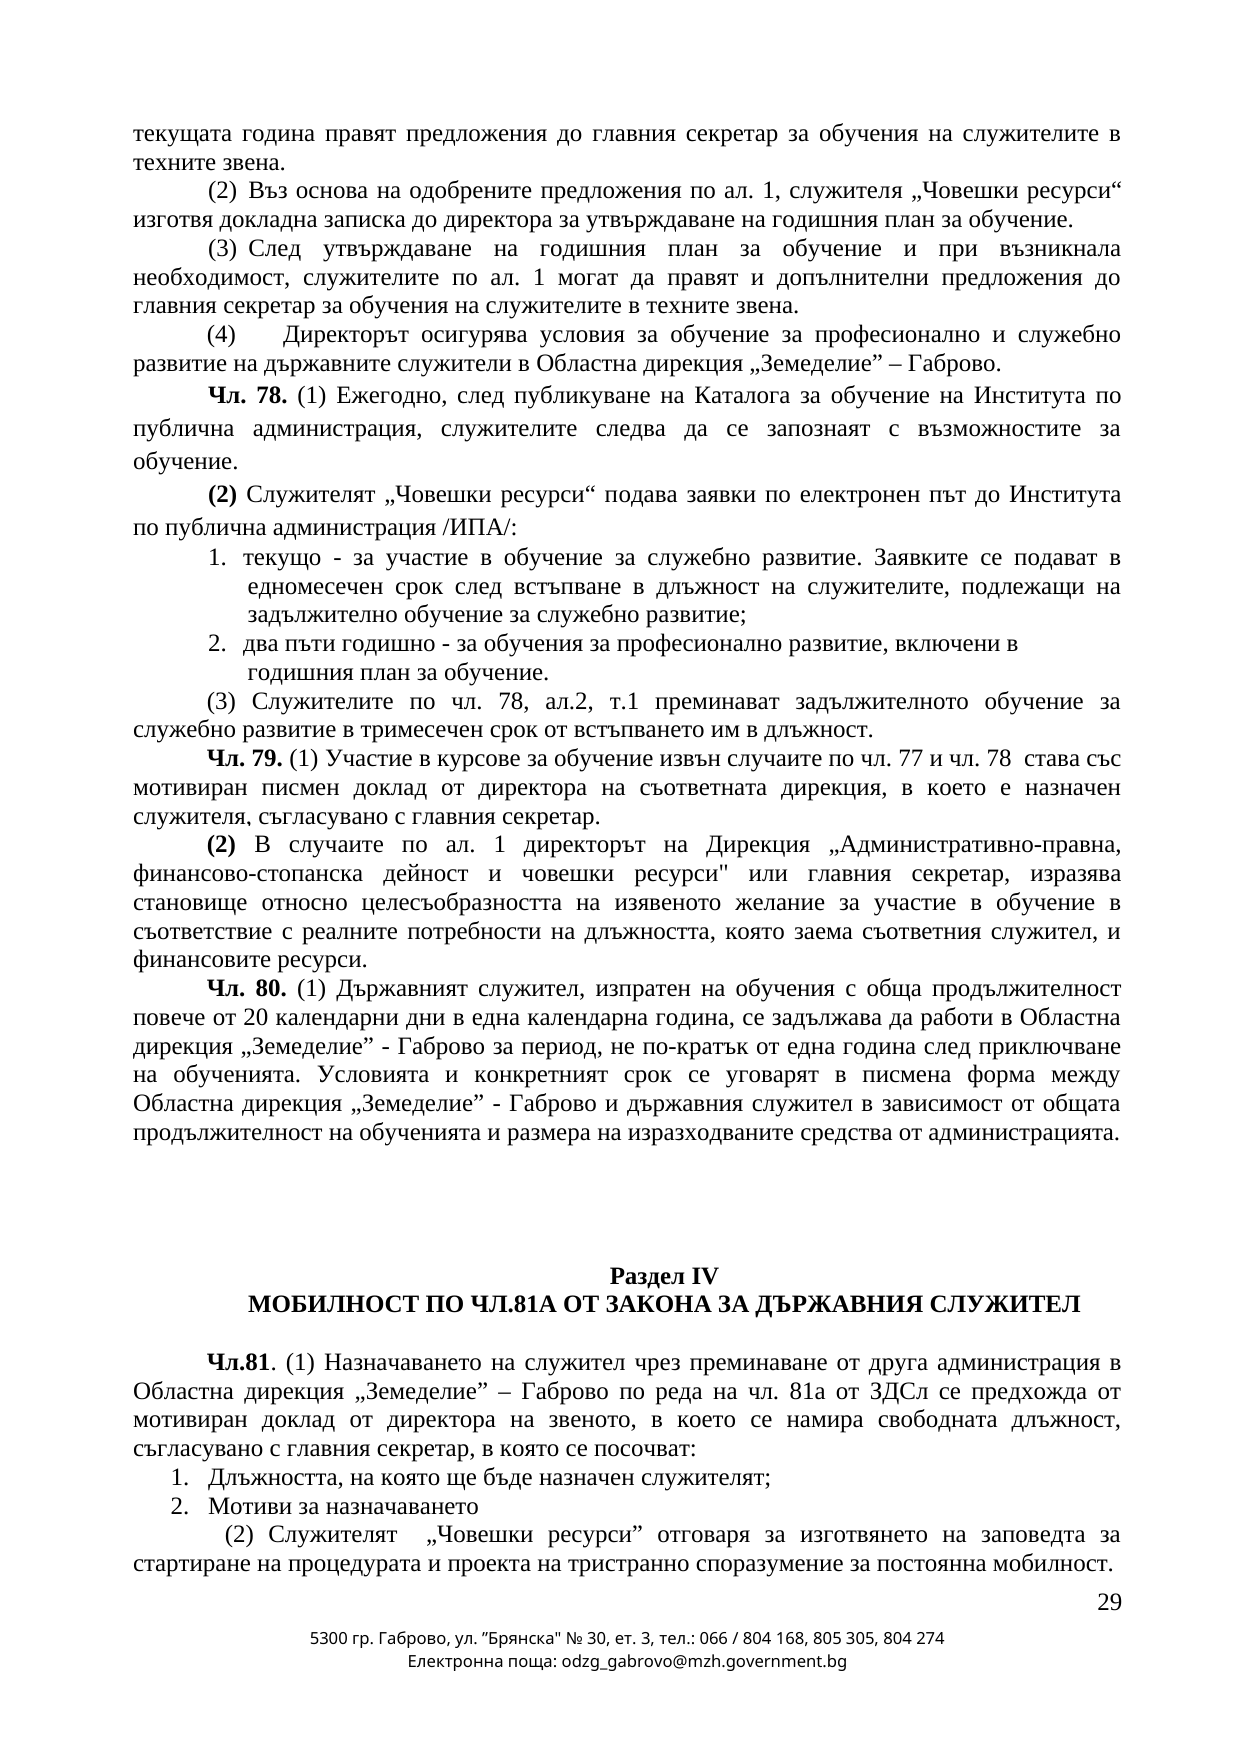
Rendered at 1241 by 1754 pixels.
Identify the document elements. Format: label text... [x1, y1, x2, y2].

text (2) Служителят „Човешки ресурси“ подава заявки по електронен път до Института по публична администрация /ИПА/: [133, 476, 1122, 542]
text (2) В случаите по ал. 1 директорът на Дирекция „Административно-правна, финансово-стопанска дейност и човешки ресурси" или главния секретар, изразява становище относно целесъобразността на изявеното желание за участие в обучение в съответствие с реалните потребности на длъжността, която заема съответния служител, и финансовите ресурси. [133, 829, 1122, 973]
list два пъти годишно - за обучения за професионално развитие, включени в годишния план за обучение. [208, 628, 1122, 686]
text МОБИЛНОСТ ПО ЧЛ.81А ОТ ЗАКОНА ЗА ДЪРЖАВНИЯ СЛУЖИТЕЛ [133, 1289, 1122, 1318]
list Длъжността, на която ще бъде назначен служителят; [170, 1462, 1122, 1491]
list Мотиви за назначаването [170, 1491, 1122, 1519]
text Чл. 79. (1) Участие в курсове за обучение извън случаите по чл. 77 и чл. 78 става със мотивиран писмен доклад от директора на съответната дирекция, в което е назначен служителя, съгласувано с главния секретар. [133, 743, 1122, 829]
list След утвърждаване на годишния план за обучение и при възникнала необходимост, служителите по ал. 1 могат да правят и допълнителни предложения до главния секретар за обучения на служителите в техните звена. [133, 233, 1122, 319]
text (2) Служителят „Човешки ресурси” отговаря за изготвянето на заповедта за стартиране на процедурата и проекта на тристранно споразумение за постоянна мобилност. [133, 1519, 1122, 1577]
text Чл.81. (1) Назначаването на служител чрез преминаване от друга администрация в Областна дирекция „Земеделие” – Габрово по реда на чл. 81а от ЗДСл се предхожда от мотивиран доклад от директора на звеното, в което се намира свободната длъжност, съгласувано с главния секретар, в която се посочват: [133, 1347, 1122, 1462]
text Чл. 78. (1) Ежегодно, след публикуване на Каталога за обучение на Института по публична администрация, служителите следва да се запознаят с възможностите за обучение. [133, 377, 1122, 476]
list текущо - за участие в обучение за служебно развитие. Заявките се подават в едномесечен срок след встъпване в длъжност на служителите, подлежащи на задължително обучение за служебно развитие; [208, 542, 1122, 628]
text (3) Служителите по чл. 78, ал.2, т.1 преминават задължителното обучение за служебно развитие в тримесечен срок от встъпването им в длъжност. [133, 686, 1122, 743]
list Директорът осигурява условия за обучение за професионално и служебно развитие на държавните служители в Областна дирекция „Земеделие” – Габрово. [133, 319, 1122, 377]
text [133, 118, 1122, 176]
text Раздел IV [133, 1261, 1122, 1289]
list Въз основа на одобрените предложения по ал. 1, служителя „Човешки ресурси“ изготвя докладна записка до директора за утвърждаване на годишния план за обучение. [133, 176, 1122, 233]
text Чл. 80. (1) Държавният служител, изпратен на обучения с обща продължителност повече от 20 календарни дни в една календарна година, се задължава да работи в Областна дирекция „Земеделие” - Габрово за период, не по-кратък от една година след приключване на обученията. Условията и конкретният срок се уговарят в писмена форма между Областна дирекция „Земеделие” - Габрово и държавния служител в зависимост от общата продължителност на обученията и размера на изразходваните средства от администрацията. [133, 973, 1122, 1146]
